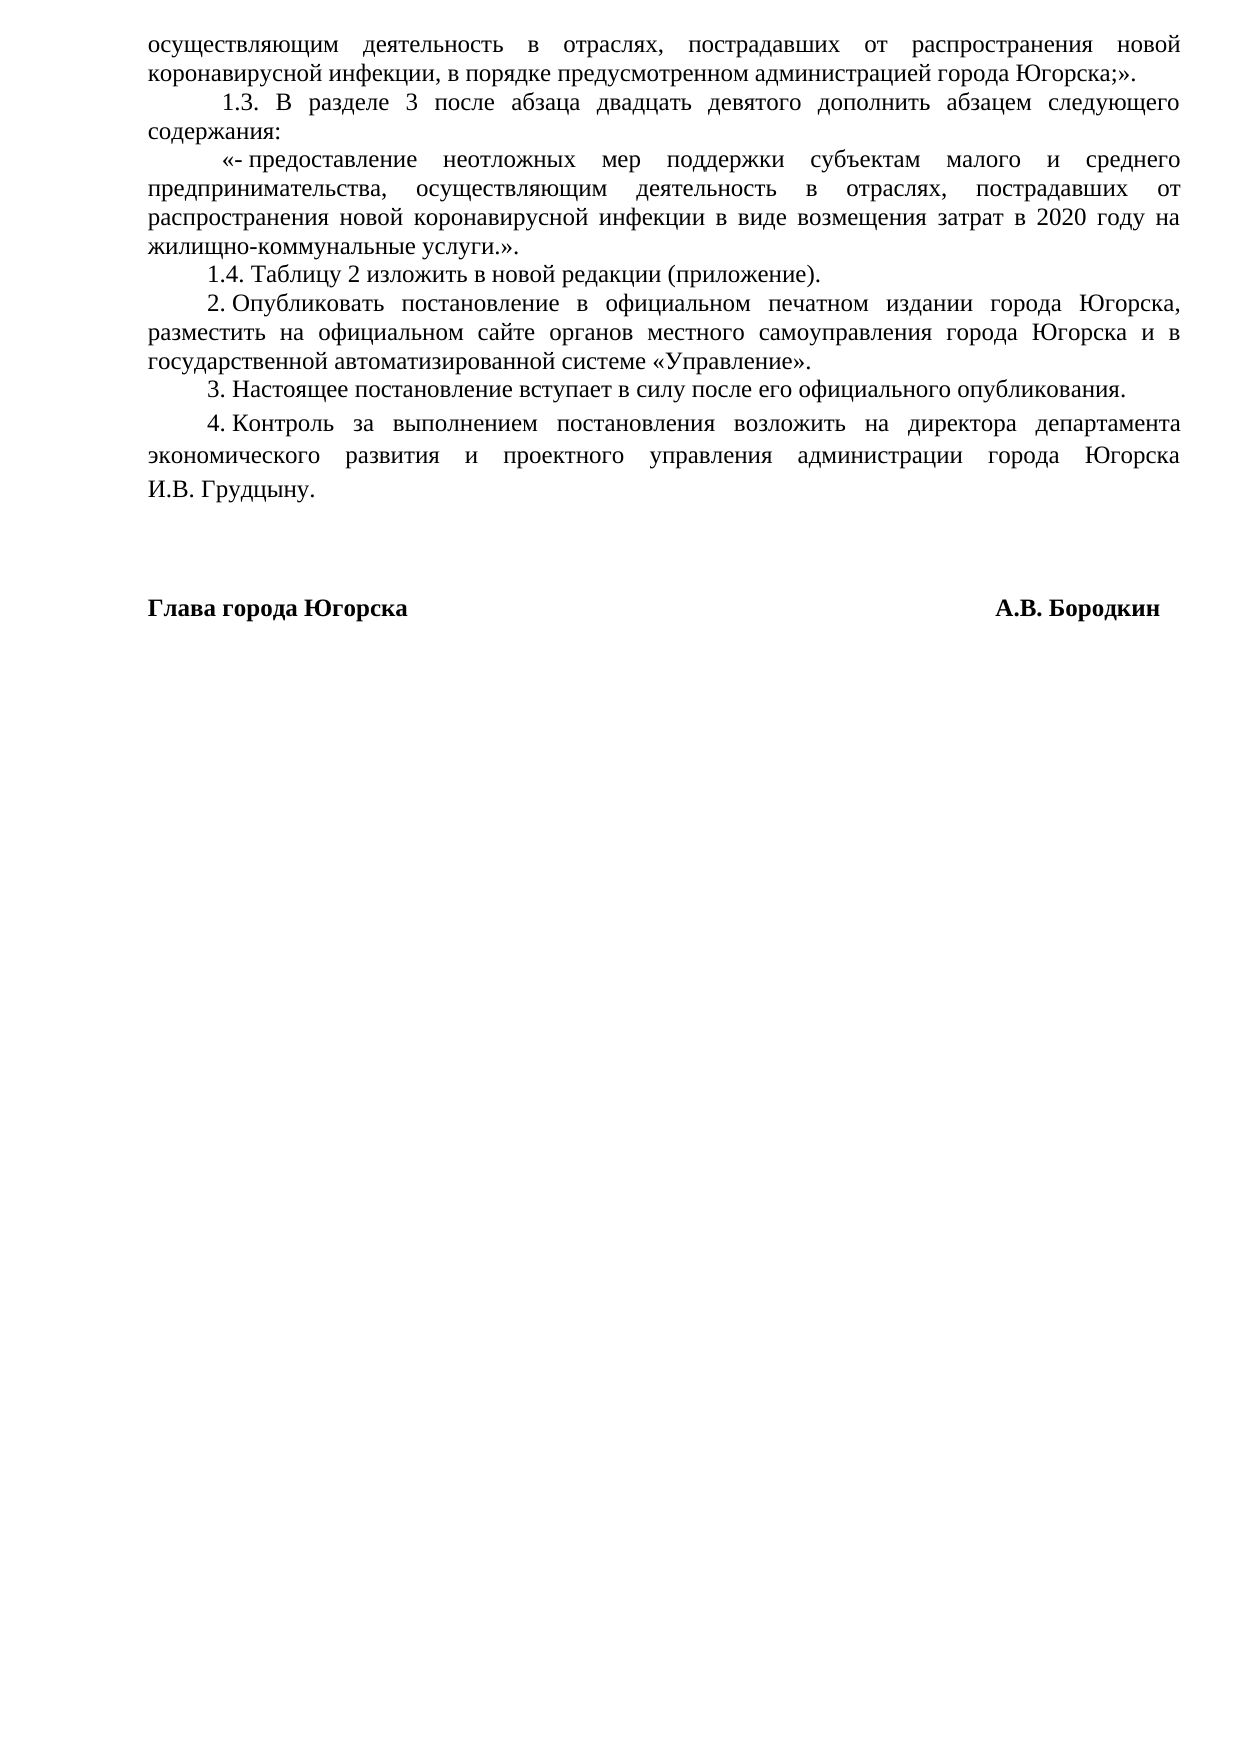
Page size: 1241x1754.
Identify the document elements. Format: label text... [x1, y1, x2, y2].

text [148, 29, 1181, 87]
text 1.4. Таблицу 2 изложить в новой редакции (приложение). [148, 259, 1181, 288]
text 4. Контроль за выполнением постановления возложить на директора департамента экономического развития и проектного управления администрации города Югорска И.В. Грудцыну. [148, 408, 1181, 502]
text 2. Опубликовать постановление в официальном печатном издании города Югорска, разместить на официальном сайте органов местного самоуправления города Югорска и в государственной автоматизированной системе «Управление». [148, 288, 1181, 374]
text Глава города Югорска А.В. Бородкин [148, 593, 1181, 622]
text 3. Настоящее постановление вступает в силу после его официального опубликования. [148, 374, 1181, 403]
text «- предоставление неотложных мер поддержки субъектам малого и среднего предпринимательства, осуществляющим деятельность в отраслях, пострадавших от распространения новой коронавирусной инфекции в виде возмещения затрат в 2020 году на жилищно-коммунальные услуги.». [148, 144, 1181, 259]
text 1.3. В разделе 3 после абзаца двадцать девятого дополнить абзацем следующего содержания: [148, 87, 1181, 144]
